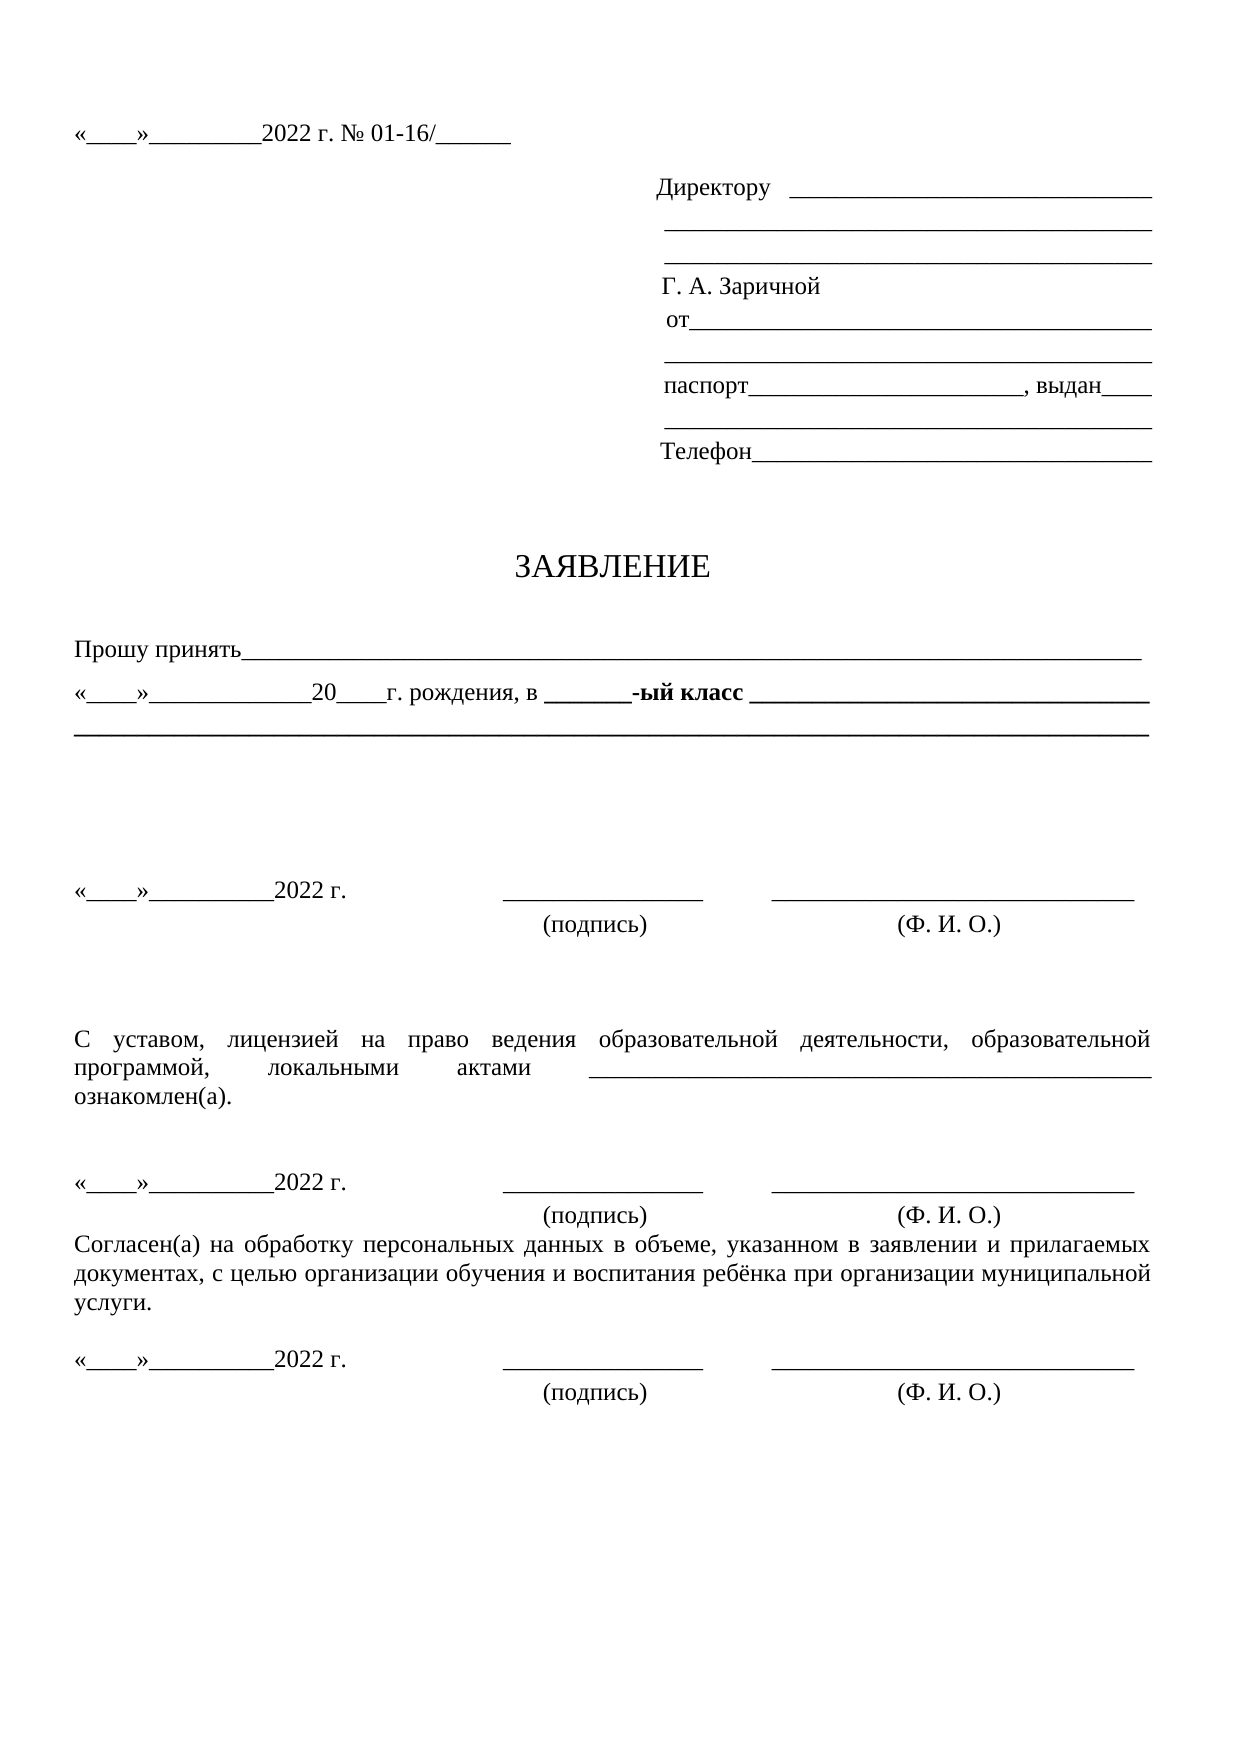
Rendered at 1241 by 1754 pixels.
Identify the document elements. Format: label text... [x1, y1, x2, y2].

text _______________________________________ [74, 238, 1152, 267]
text С уставом, лицензией на право ведения образовательной деятельности, образовательной программой, локальными актами _____________________________________________ ознакомлен(а). [74, 1024, 1152, 1110]
text «____»__________2022 г. ________________ _____________________________ [74, 1344, 1152, 1373]
text Директору _____________________________ [74, 172, 1152, 201]
text от_____________________________________ [74, 304, 1152, 333]
text _______________________________________ [74, 337, 1152, 366]
text Телефон________________________________ [74, 436, 1152, 465]
text (подпись) (Ф. И. О.) [74, 1200, 1152, 1229]
text ______________________________________________________________________________________ [74, 711, 1152, 739]
text «____»__________2022 г. ________________ _____________________________ [74, 876, 1152, 904]
text _______________________________________ [74, 403, 1152, 432]
text _______________________________________ [74, 205, 1152, 234]
text (подпись) (Ф. И. О.) [74, 909, 1152, 937]
text ЗАЯВЛЕНИЕ [74, 546, 1152, 584]
text «____»_____________20____г. рождения, в _______-ый класс ________________________________ [74, 677, 1152, 706]
text Согласен(а) на обработку персональных данных в объеме, указанном в заявлении и прилагаемых документах, с целью организации обучения и воспитания ребёнка при организации муниципальной услуги. [74, 1229, 1152, 1315]
text Г. А. Заричной [74, 271, 1152, 300]
text паспорт______________________, выдан____ [74, 370, 1152, 399]
text «____»__________2022 г. ________________ _____________________________ [74, 1167, 1152, 1196]
text «____»_________2022 г. № 01-16/______ [74, 118, 1152, 147]
text Прошу принять________________________________________________________________________ [74, 634, 1152, 663]
text (подпись) (Ф. И. О.) [74, 1377, 1152, 1406]
